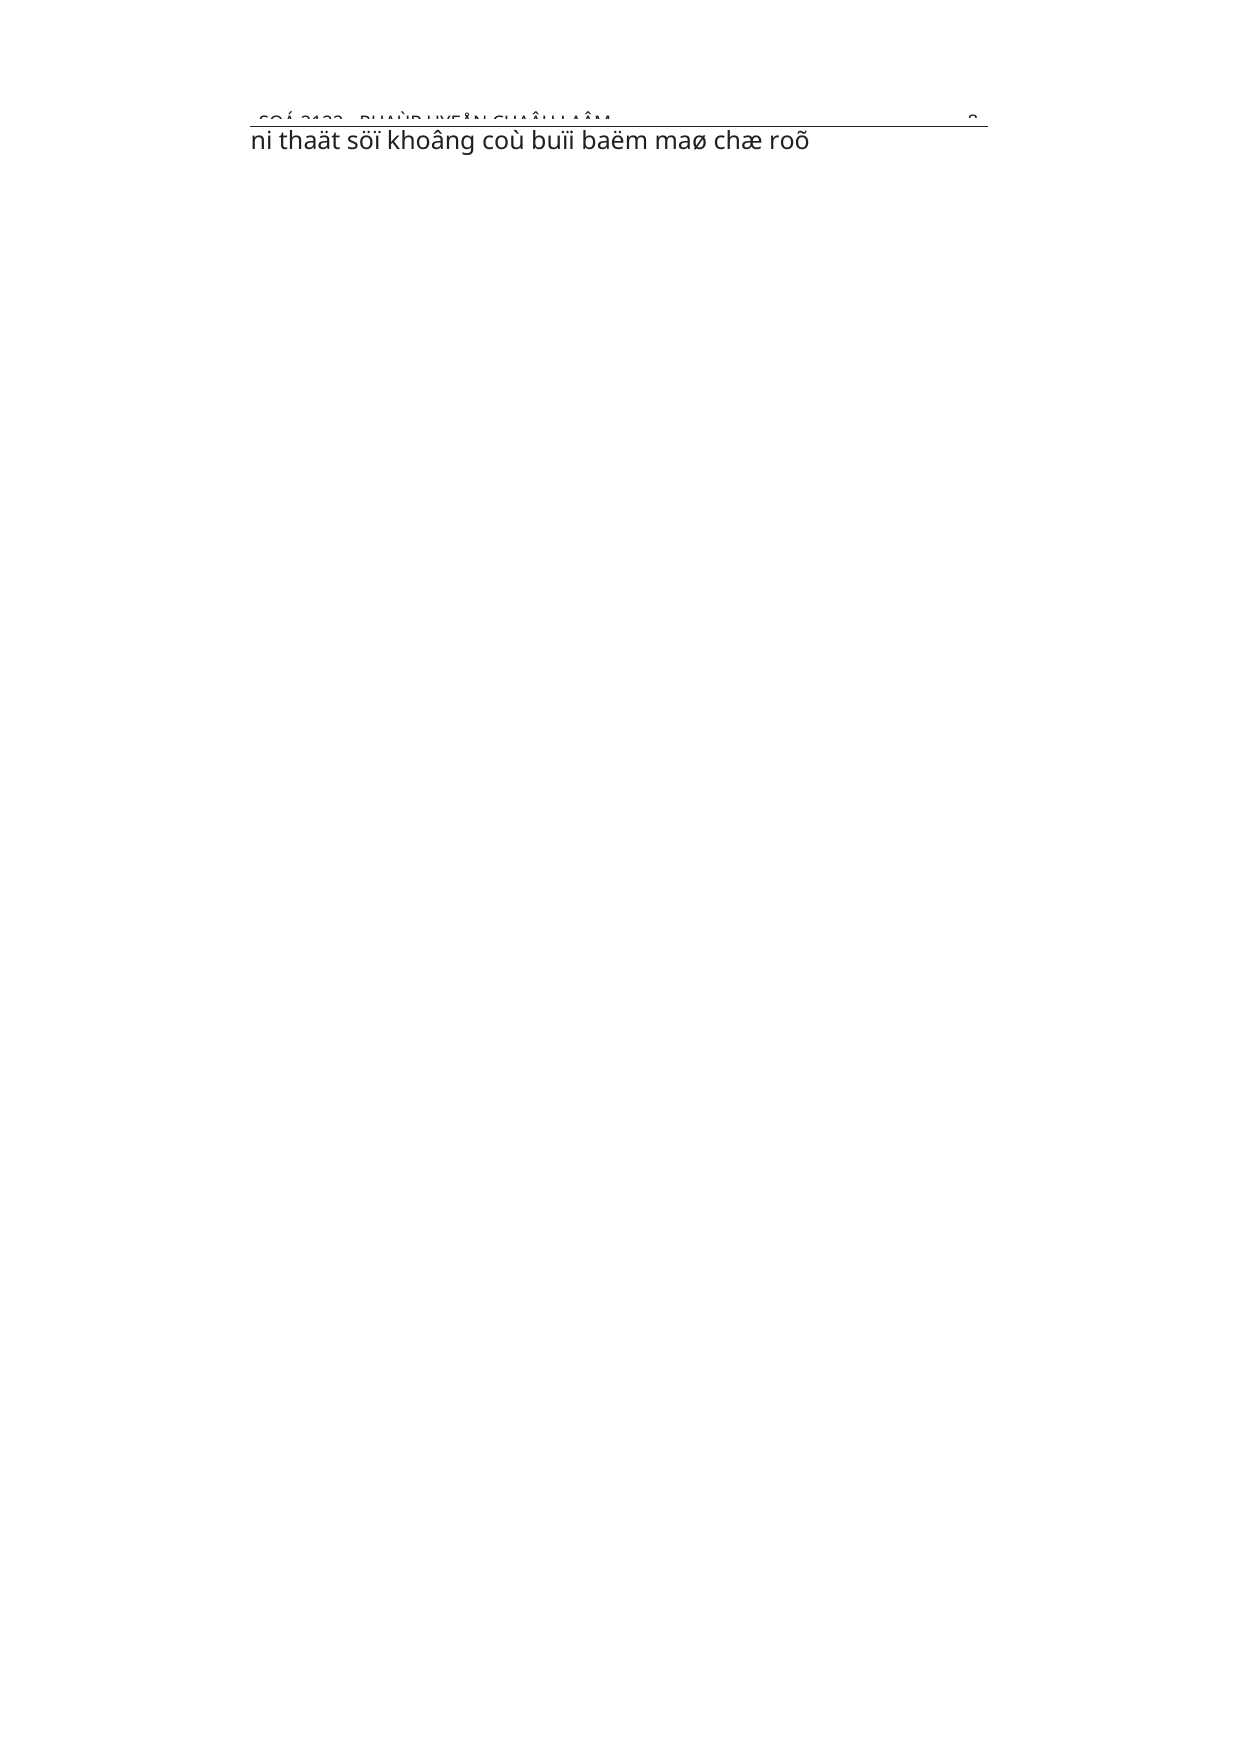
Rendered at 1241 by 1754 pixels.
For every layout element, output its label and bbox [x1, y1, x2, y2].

text [250, 125, 990, 156]
